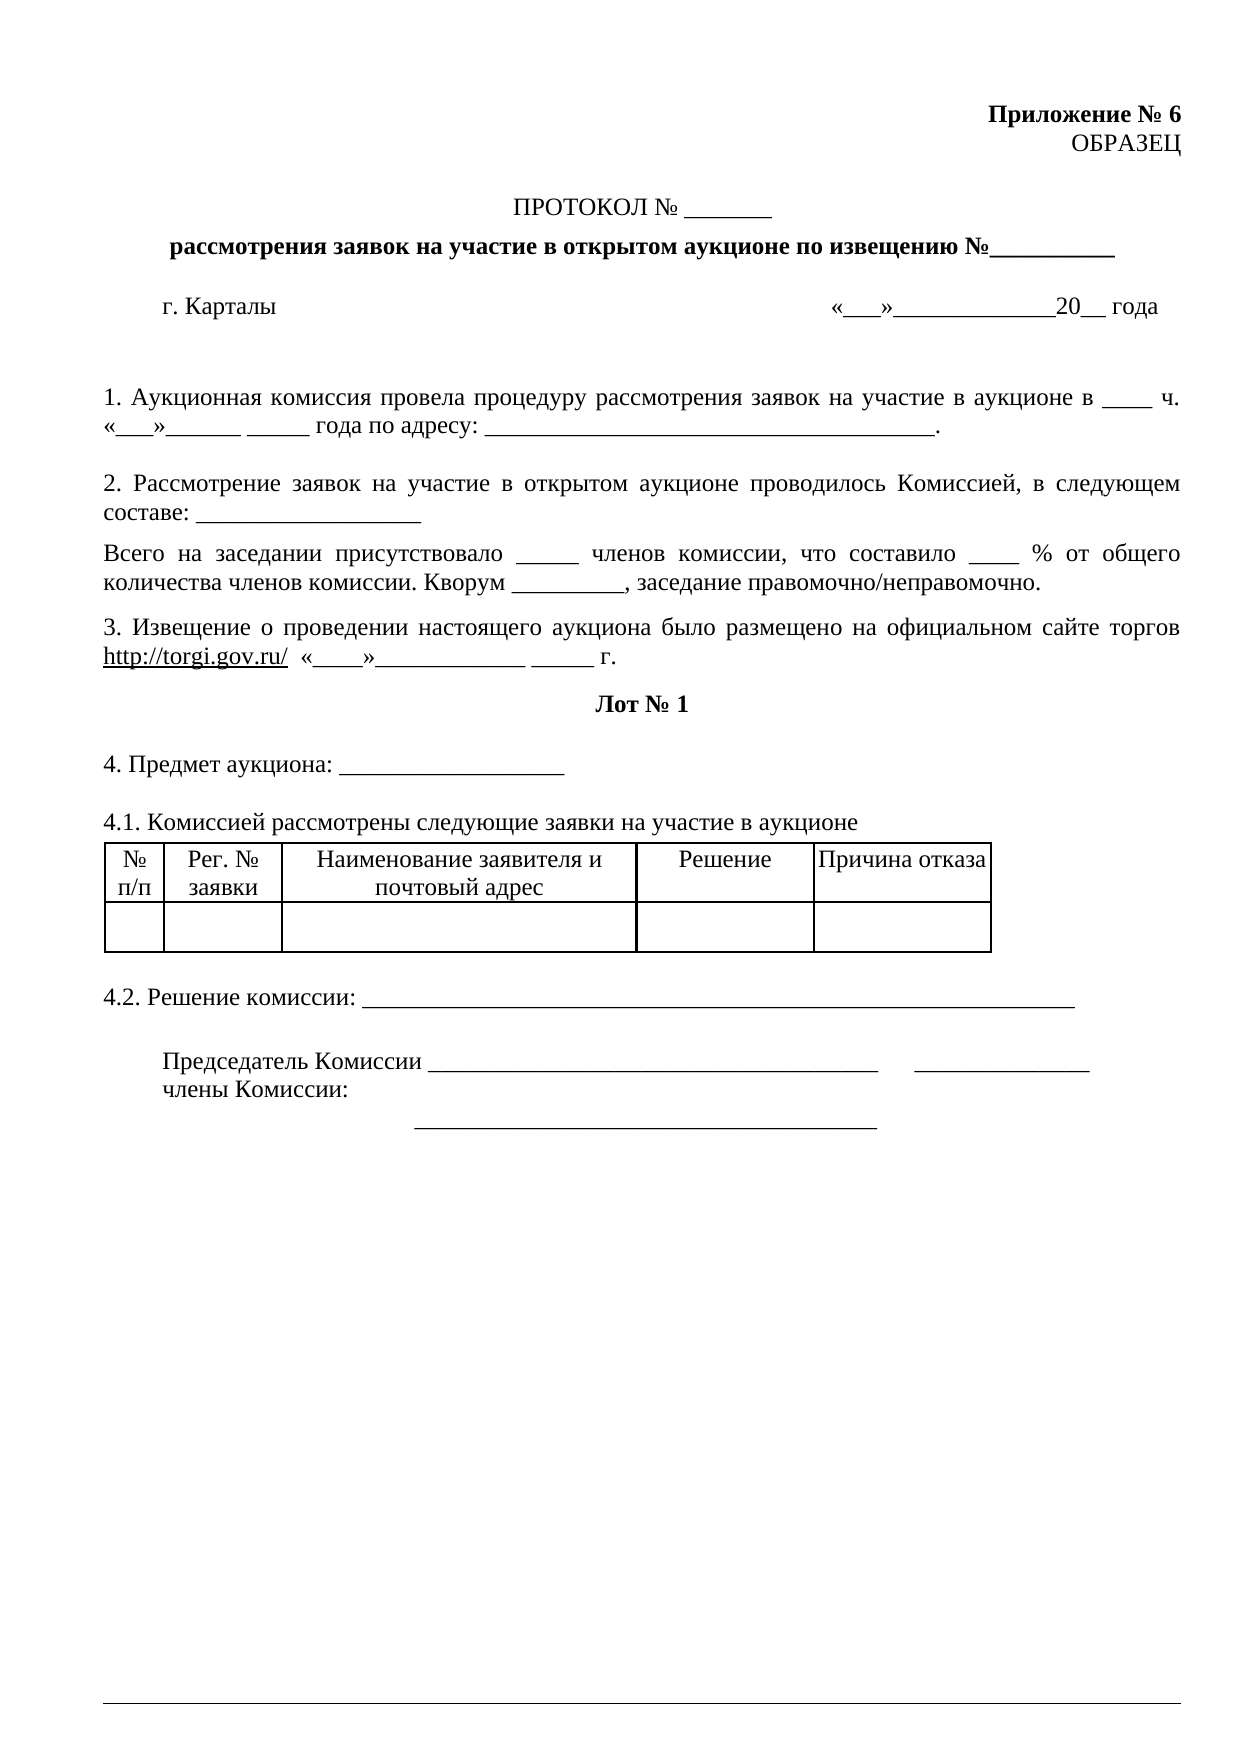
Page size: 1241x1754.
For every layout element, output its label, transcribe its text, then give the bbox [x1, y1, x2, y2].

text ОБРАЗЕЦ [103, 128, 1181, 157]
table_header Рег. № заявки [165, 844, 281, 901]
text Лот № 1 [103, 689, 1181, 717]
text Приложение № 6 [103, 99, 1181, 128]
text 1. Аукционная комиссия провела процедуру рассмотрения заявок на участие в аукционе в ____ ч. «___»______ _____ года по адресу: ____________________________________. [103, 382, 1181, 439]
text 2. Рассмотрение заявок на участие в открытом аукционе проводилось Комиссией, в следующем составе: __________________ [103, 468, 1181, 526]
text 4.2. Решение комиссии: _________________________________________________________ [103, 982, 1181, 1011]
table_header Решение [638, 844, 813, 901]
text ПРОТОКОЛ № _______ [103, 192, 1181, 220]
table_cell [638, 903, 813, 951]
table_cell [165, 903, 281, 951]
text члены Комиссии: [103, 1074, 1181, 1103]
text 4. Предмет аукциона: __________________ [103, 749, 1181, 777]
table_header № п/п [106, 844, 163, 901]
text 4.1. Комиссией рассмотрены следующие заявки на участие в аукционе [103, 807, 1181, 835]
table_header Наименование заявителя и почтовый адрес [283, 844, 635, 901]
table_cell [283, 903, 635, 951]
text Председатель Комиссии ____________________________________ ______________ [103, 1046, 1181, 1074]
text рассмотрения заявок на участие в открытом аукционе по извещению №__________ [103, 231, 1181, 259]
table_cell [815, 903, 990, 951]
table_cell [106, 903, 163, 951]
text Всего на заседании присутствовало _____ членов комиссии, что составило ____ % от общего количества членов комиссии. Кворум _________, заседание правомочно/неправомочно. [103, 538, 1181, 596]
text г. Карталы «___»_____________20__ года [103, 291, 1181, 319]
table_header Причина отказа [815, 844, 990, 901]
text _____________________________________ [103, 1103, 1181, 1132]
text 3. Извещение о проведении настоящего аукциона было размещено на официальном сайте торгов http://torgi.gov.ru/ «____»____________ _____ г. [103, 612, 1181, 670]
